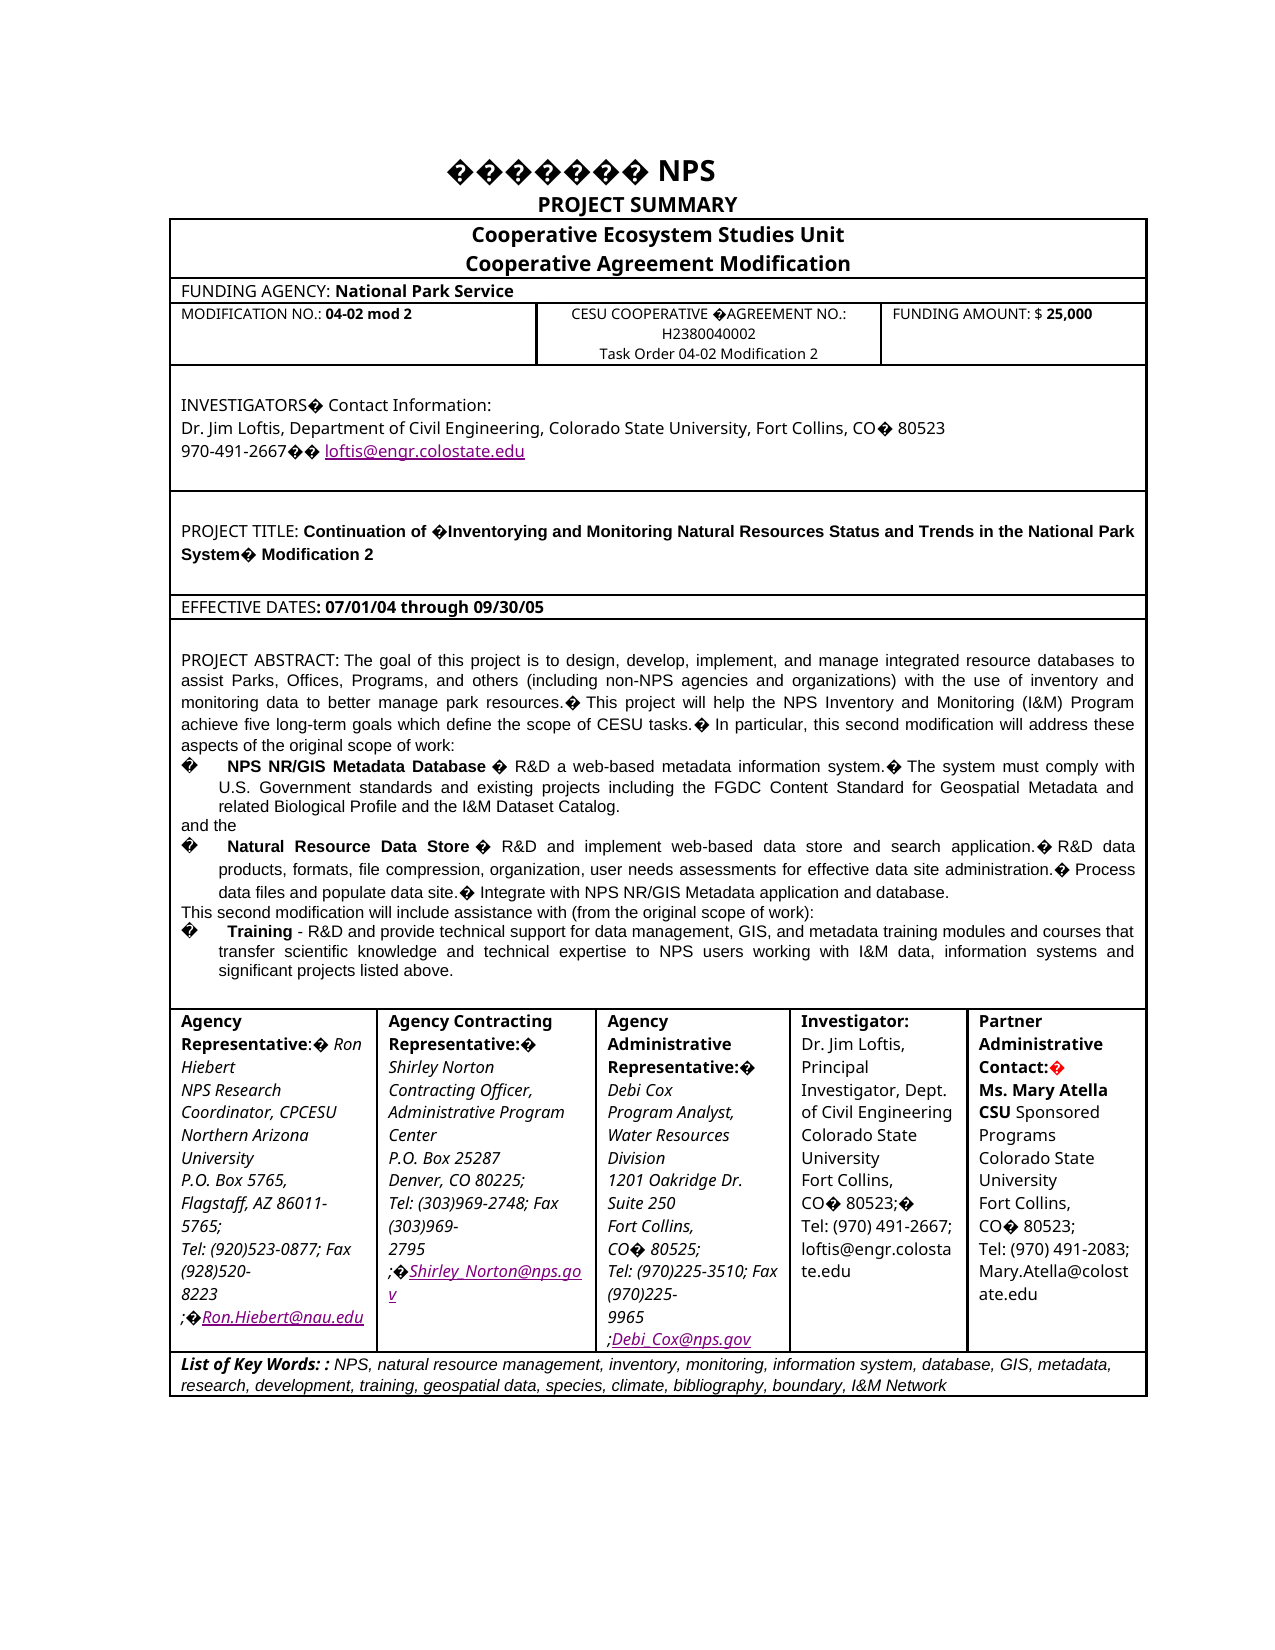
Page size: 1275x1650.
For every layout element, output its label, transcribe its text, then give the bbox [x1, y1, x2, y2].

table_cell FUNDING AMOUNT: $ 25,000 [882, 304, 1145, 364]
text PROJECT SUMMARY [150, 190, 1125, 218]
table_cell PROJECT TITLE: Continuation of �Inventorying and Monitoring Natural Resources Status and Trends in the National Park System� Modification 2 [171, 492, 1145, 593]
table_cell PROJECT ABSTRACT: The goal of this project is to design, develop, implement, and manage integrated resource databases to assist Parks, Offices, Programs, and others (including non-NPS agencies and organizations) with the use of inventory and monitoring data to better manage park resources.� This project will help the NPS Inventory and Monitoring (I&M) Program achieve five long-term goals which define the scope of CESU tasks.� In particular, this second modification will address these aspects of the original scope of work: � NPS NR/GIS Metadata Database � R&D a web-based metadata information system.� The system must comply with U.S. Government standards and existing projects including the FGDC Content Standard for Geospatial Metadata and related Biological Profile and the I&M Dataset Catalog. and the � Natural Resource Data Store � R&D and implement web-based data store and search application.� R&D data products, formats, file compression, organization, user needs assessments for effective data site administration.� Process data files and populate data site.� Integrate with NPS NR/GIS Metadata application and database. This second modification will include assistance with (from the original scope of work): � Training - R&D and provide technical support for data management, GIS, and metadata training modules and courses that transfer scientific knowledge and technical expertise to NPS users working with I&M data, information systems and significant projects listed above. [171, 620, 1145, 1008]
table_cell Agency Representative:� Ron Hiebert NPS Research Coordinator, CPCESU Northern Arizona University P.O. Box 5765, Flagstaff, AZ 86011-5765; Tel: (920)523-0877; Fax (928)520-8223;�Ron.Hiebert@nau.edu [171, 1010, 376, 1351]
table_cell FUNDING AGENCY: National Park Service [171, 279, 1145, 302]
table_cell MODIFICATION NO.: 04-02 mod 2 [171, 304, 535, 364]
table_cell Agency Contracting Representative:� Shirley Norton Contracting Officer, Administrative Program Center P.O. Box 25287 Denver, CO 80225; Tel: (303)969-2748; Fax (303)969-2795;�Shirley_Norton@nps.gov [378, 1010, 595, 1351]
table_cell EFFECTIVE DATES: 07/01/04 through 09/30/05 [171, 596, 1145, 618]
table_cell Investigator: Dr. Jim Loftis, Principal Investigator, Dept. of Civil Engineering Colorado State University Fort Collins, CO� 80523;� Tel: (970) 491-2667; loftis@engr.colostate.edu [791, 1010, 966, 1351]
table_header Cooperative Ecosystem Studies Unit Cooperative Agreement Modification [171, 220, 1145, 277]
table_cell Partner Administrative Contact:� Ms. Mary Atella CSU Sponsored Programs Colorado State University Fort Collins, CO� 80523; Tel: (970) 491-2083; Mary.Atella@colostate.edu [969, 1010, 1145, 1351]
table_cell List of Key Words: : NPS, natural resource management, inventory, monitoring, information system, database, GIS, metadata, research, development, training, geospatial data, species, climate, bibliography, boundary, I&M Network [171, 1353, 1145, 1394]
table_cell INVESTIGATORS� Contact Information: Dr. Jim Loftis, Department of Civil Engineering, Colorado State University, Fort Collins, CO� 80523 970-491-2667�� loftis@engr.colostate.edu [171, 366, 1145, 490]
text ������� NPS [225, 150, 861, 190]
table_cell CESU COOPERATIVE �AGREEMENT NO.: H2380040002 Task Order 04-02 Modification 2 [538, 304, 880, 364]
table_cell Agency Administrative Representative:� Debi Cox Program Analyst, Water Resources Division 1201 Oakridge Dr. Suite 250 Fort Collins, CO� 80525; Tel: (970)225-3510; Fax (970)225-9965;Debi_Cox@nps.gov [597, 1010, 789, 1351]
